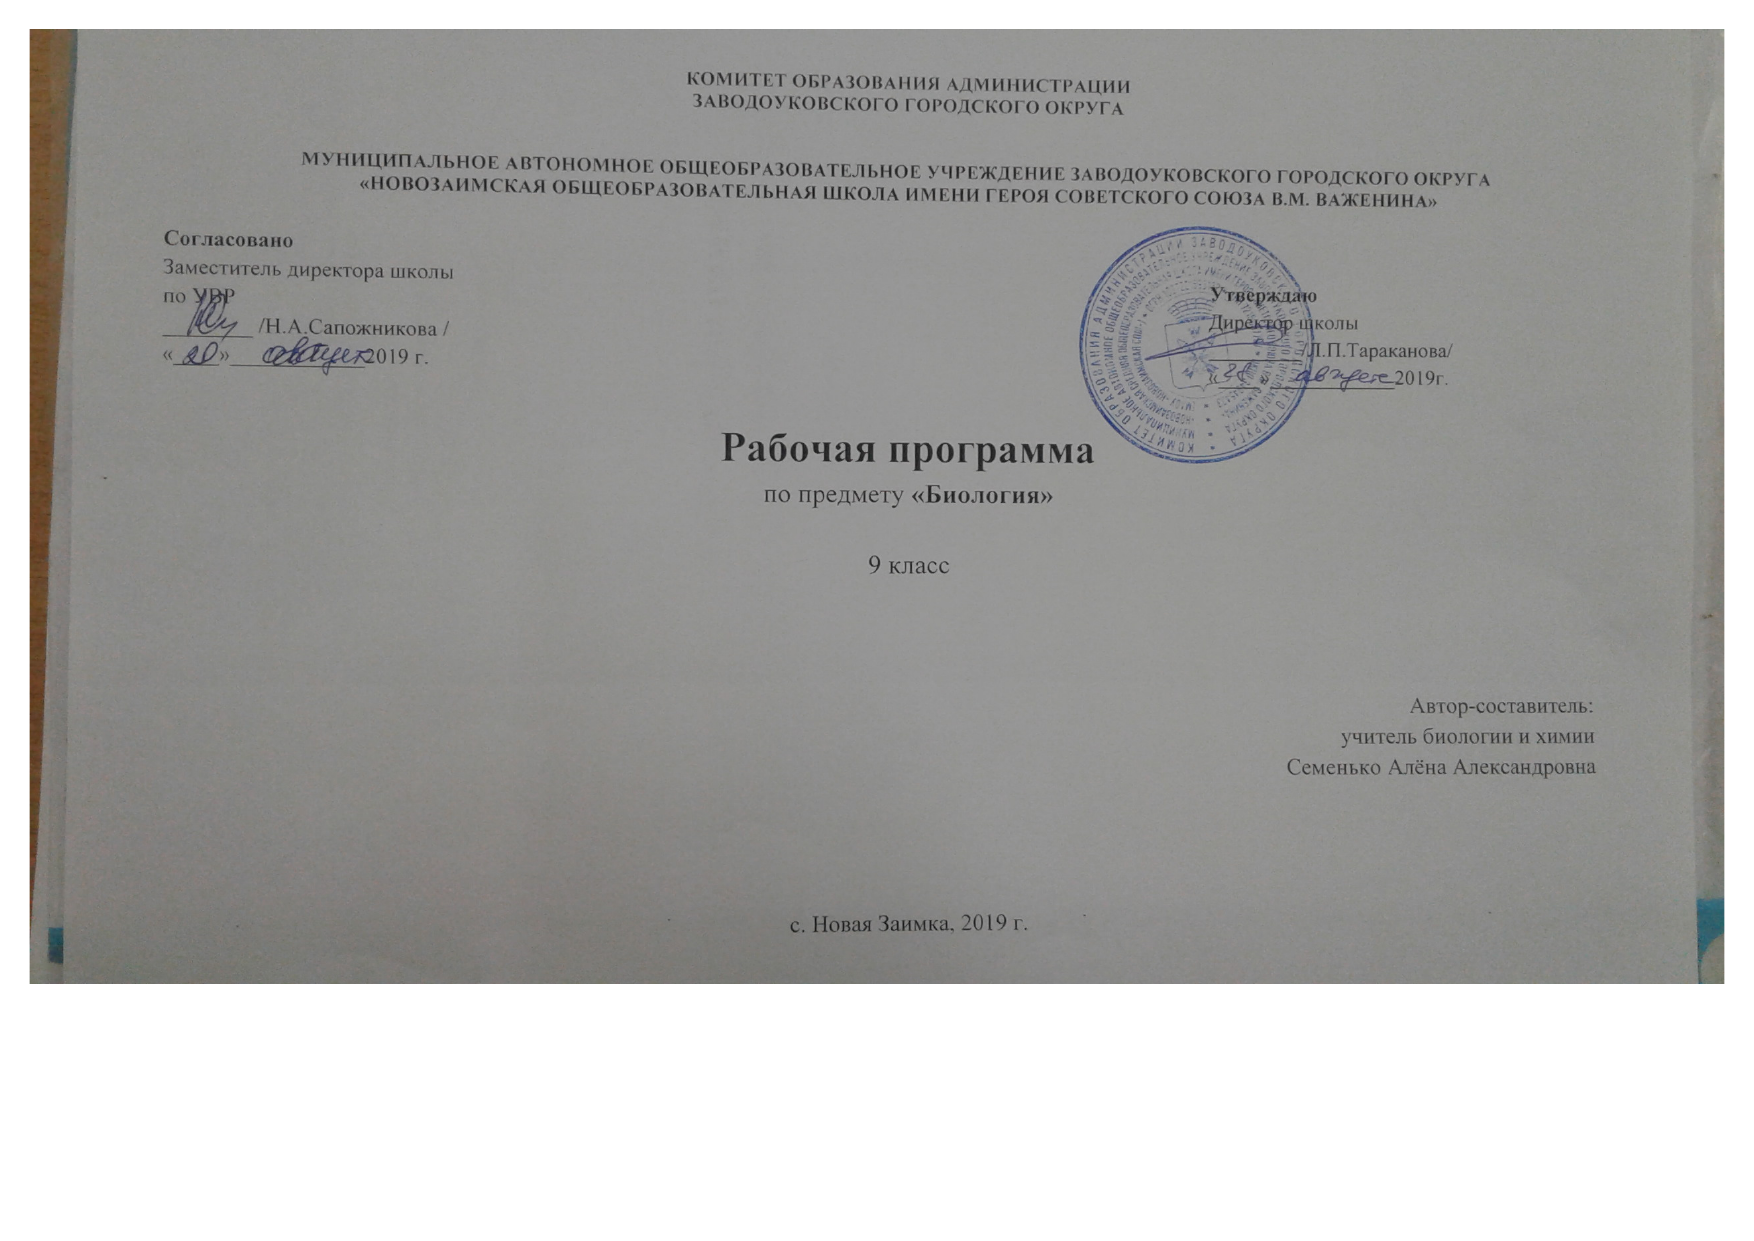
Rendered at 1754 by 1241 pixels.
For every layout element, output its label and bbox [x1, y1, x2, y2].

picture [29, 29, 1725, 984]
